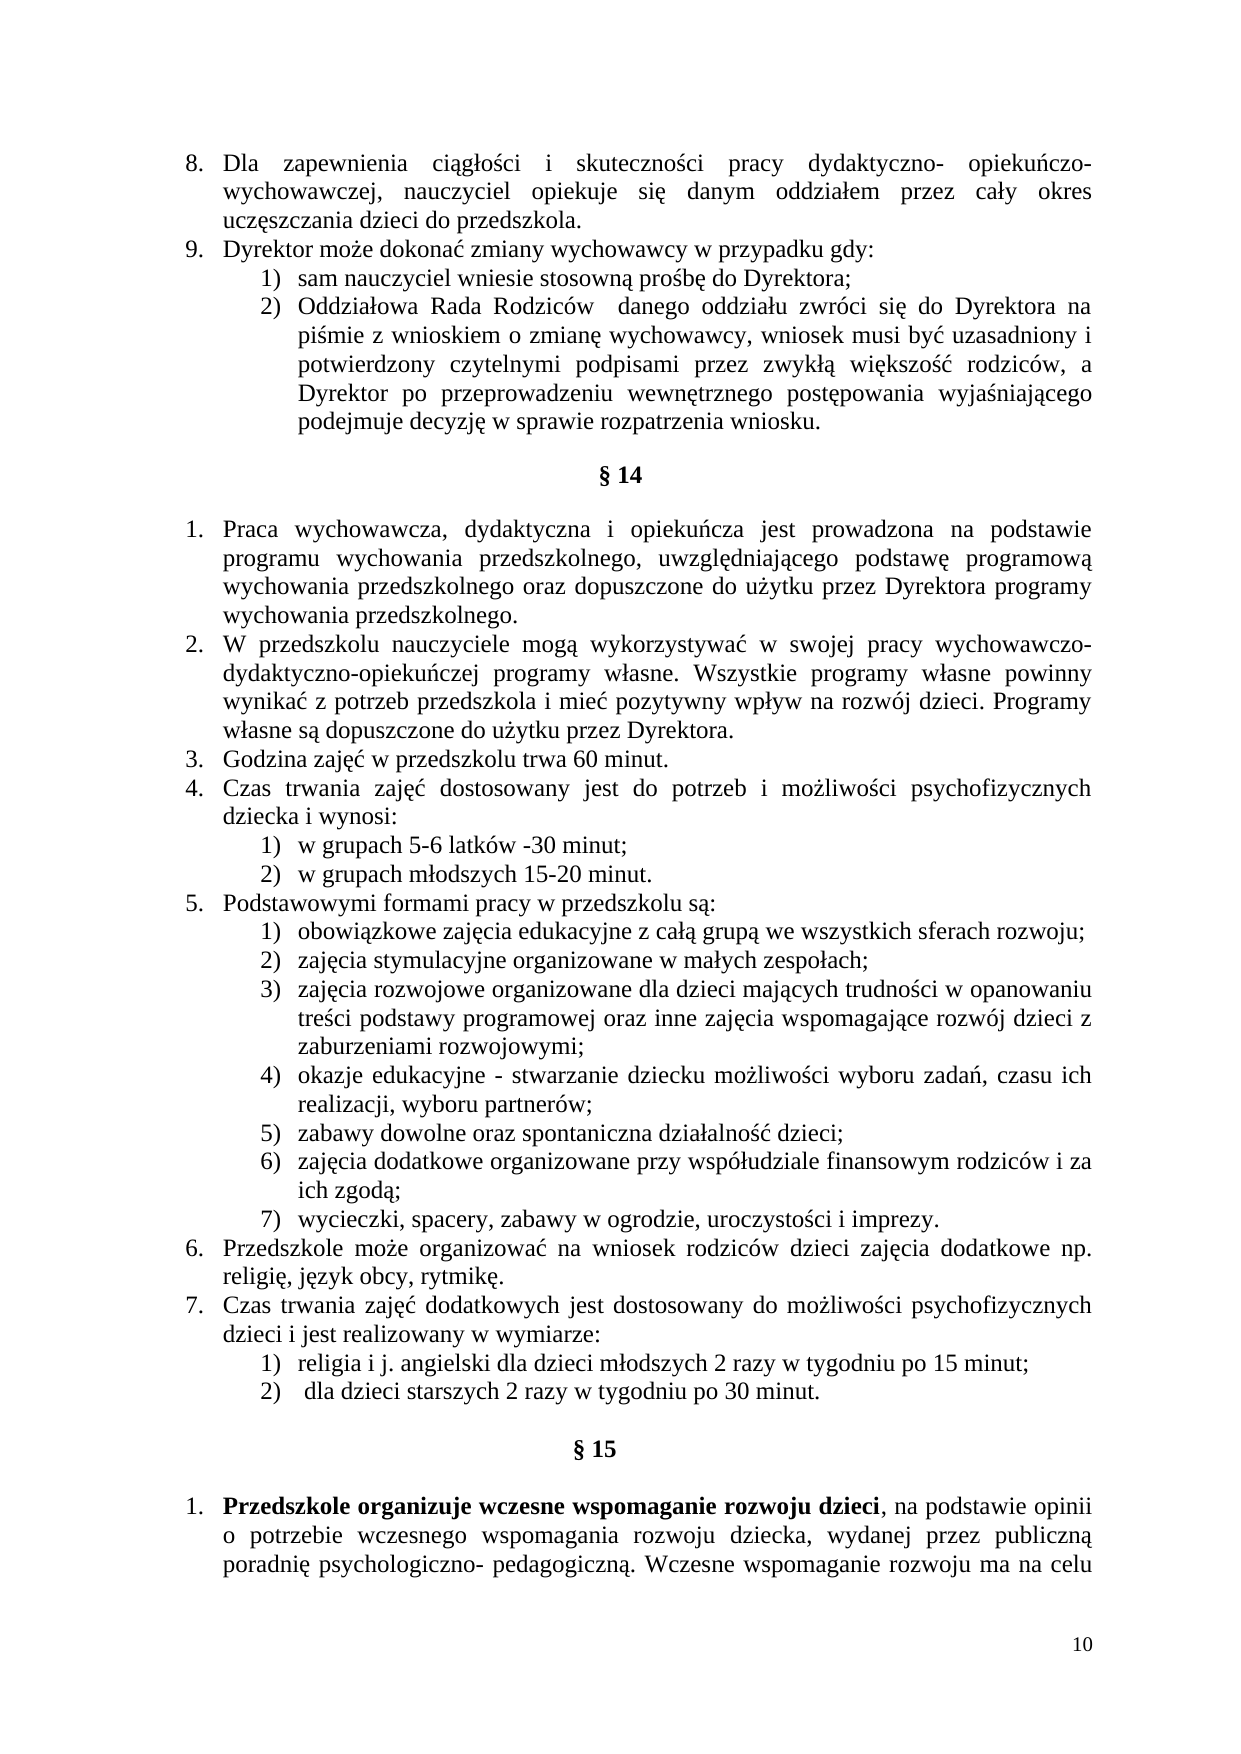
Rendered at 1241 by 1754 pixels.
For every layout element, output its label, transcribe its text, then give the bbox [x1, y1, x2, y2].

list obowiązkowe zajęcia edukacyjne z całą grupą we wszystkich sferach rozwoju; [260, 916, 1093, 945]
list Podstawowymi formami pracy w przedszkolu są: [185, 888, 1093, 916]
text § 14 [148, 460, 1093, 489]
list wycieczki, spacery, zabawy w ogrodzie, uroczystości i imprezy. [260, 1204, 1093, 1233]
list religia i j. angielski dla dzieci młodszych 2 razy w tygodniu po 15 minut; [260, 1348, 1093, 1376]
list Przedszkole może organizować na wniosek rodziców dzieci zajęcia dodatkowe np. religię, język obcy, rytmikę. [185, 1233, 1093, 1290]
list w grupach młodszych 15-20 minut. [260, 859, 1093, 888]
list Oddziałowa Rada Rodziców danego oddziału zwróci się do Dyrektora na piśmie z wnioskiem o zmianę wychowawcy, wniosek musi być uzasadniony i potwierdzony czytelnymi podpisami przez zwykłą większość rodziców, a Dyrektor po przeprowadzeniu wewnętrznego postępowania wyjaśniającego podejmuje decyzję w sprawie rozpatrzenia wniosku. [260, 291, 1093, 435]
list okazje edukacyjne - stwarzanie dziecku możliwości wyboru zadań, czasu ich realizacji, wyboru partnerów; [260, 1060, 1093, 1118]
list zajęcia rozwojowe organizowane dla dzieci mających trudności w opanowaniu treści podstawy programowej oraz inne zajęcia wspomagające rozwój dzieci z zaburzeniami rozwojowymi; [260, 974, 1093, 1060]
list zabawy dowolne oraz spontaniczna działalność dzieci; [260, 1118, 1093, 1146]
list Godzina zajęć w przedszkolu trwa 60 minut. [185, 744, 1093, 773]
list Czas trwania zajęć dodatkowych jest dostosowany do możliwości psychofizycznych dzieci i jest realizowany w wymiarze: [185, 1290, 1093, 1348]
list Czas trwania zajęć dostosowany jest do potrzeb i możliwości psychofizycznych dziecka i wynosi: [185, 773, 1093, 830]
text § 15 [148, 1434, 1093, 1463]
list w grupach 5-6 latków -30 minut; [260, 830, 1093, 859]
list sam nauczyciel wniesie stosowną prośbę do Dyrektora; [260, 263, 1093, 291]
list W przedszkolu nauczyciele mogą wykorzystywać w swojej pracy wychowawczo- dydaktyczno-opiekuńczej programy własne. Wszystkie programy własne powinny wynikać z potrzeb przedszkola i mieć pozytywny wpływ na rozwój dzieci. Programy własne są dopuszczone do użytku przez Dyrektora. [185, 629, 1093, 744]
list Dyrektor może dokonać zmiany wychowawcy w przypadku gdy: [185, 234, 1093, 263]
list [185, 1491, 1093, 1578]
list zajęcia stymulacyjne organizowane w małych zespołach; [260, 945, 1093, 974]
list Praca wychowawcza, dydaktyczna i opiekuńcza jest prowadzona na podstawie programu wychowania przedszkolnego, uwzględniającego podstawę programową wychowania przedszkolnego oraz dopuszczone do użytku przez Dyrektora programy wychowania przedszkolnego. [185, 514, 1093, 629]
list Dla zapewnienia ciągłości i skuteczności pracy dydaktyczno- opiekuńczo- wychowawczej, nauczyciel opiekuje się danym oddziałem przez cały okres uczęszczania dzieci do przedszkola. [185, 148, 1093, 234]
list zajęcia dodatkowe organizowane przy współudziale finansowym rodziców i za ich zgodą; [260, 1146, 1093, 1204]
list dla dzieci starszych 2 razy w tygodniu po 30 minut. [260, 1376, 1093, 1405]
